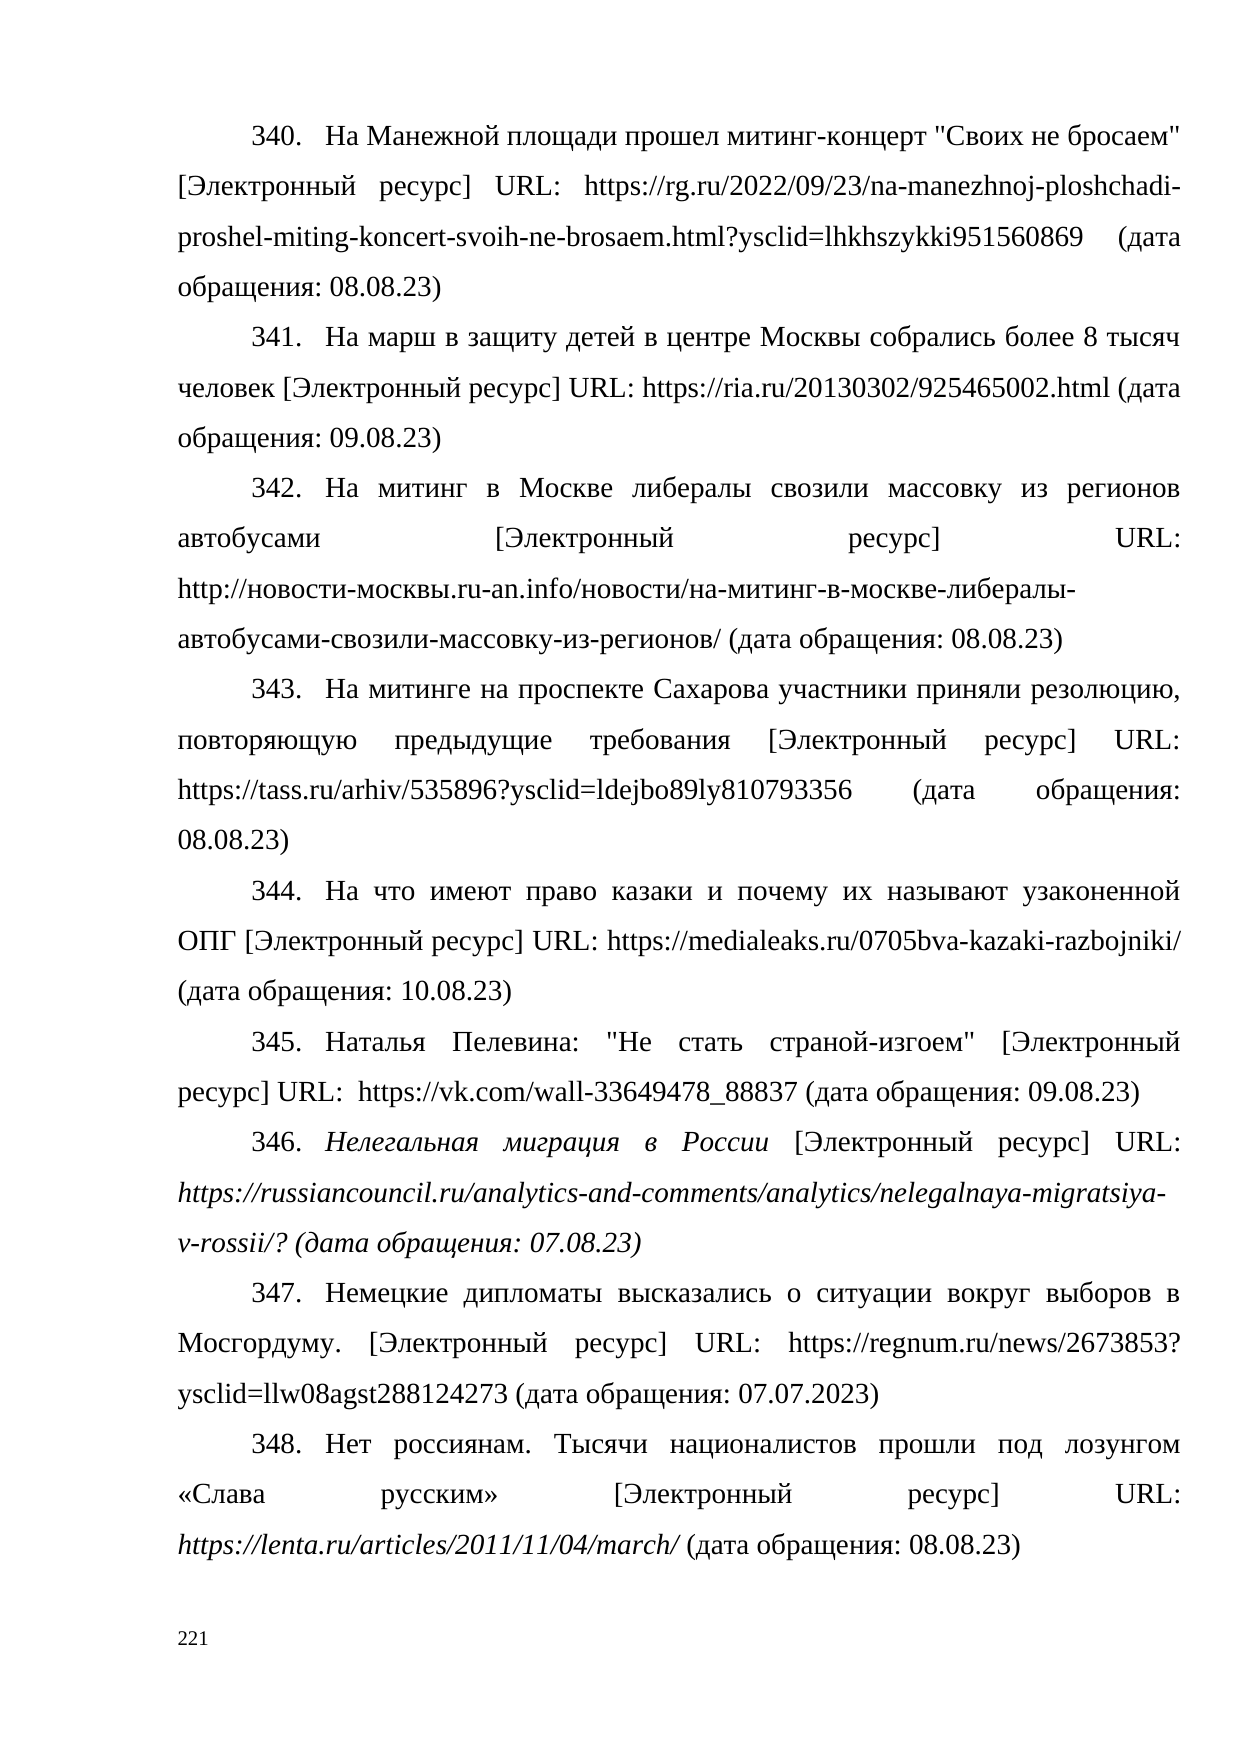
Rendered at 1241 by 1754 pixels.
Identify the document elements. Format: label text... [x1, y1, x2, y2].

list На Манежной площади прошел митинг-концерт "Своих не бросаем" [Электронный ресурс] URL: https://rg.ru/2022/09/23/na-manezhnoj-ploshchadi-proshel-miting-koncert-svoih-ne-brosaem.html?ysclid=lhkhszykki951560869 (дата обращения: 08.08.23) [177, 118, 1181, 303]
list Наталья Пелевина: "Не стать страной-изгоем" [Электронный ресурс] URL: https://vk.com/wall-33649478_88837 (дата обращения: 09.08.23) [177, 1024, 1181, 1108]
list На митинге на проспекте Сахарова участники приняли резолюцию, повторяющую предыдущие требования [Электронный ресурс] URL: https://tass.ru/arhiv/535896?ysclid=ldejbo89ly810793356 (дата обращения: 08.08.23) [177, 672, 1181, 856]
list Немецкие дипломаты высказались о ситуации вокруг выборов в Мосгордуму. [Электронный ресурс] URL: https://regnum.ru/news/2673853?ysclid=llw08agst288124273 (дата обращения: 07.07.2023) [177, 1275, 1181, 1409]
list На что имеют право казаки и почему их называют узаконенной ОПГ [Электронный ресурс] URL: https://medialeaks.ru/0705bva-kazaki-razbojniki/ (дата обращения: 10.08.23) [177, 873, 1181, 1007]
list Нелегальная миграция в России [Электронный ресурс] URL: https://russiancouncil.ru/analytics-and-comments/analytics/nelegalnaya-migratsiya-v-rossii/? (дата обращения: 07.08.23) [177, 1124, 1181, 1258]
list Нет россиянам. Тысячи националистов прошли под лозунгом «Слава русским» [Электронный ресурс] URL: https://lenta.ru/articles/2011/11/04/march/ (дата обращения: 08.08.23) [177, 1426, 1181, 1560]
list На марш в защиту детей в центре Москвы собрались более 8 тысяч человек [Электронный ресурс] URL: https://ria.ru/20130302/925465002.html (дата обращения: 09.08.23) [177, 319, 1181, 453]
list На митинг в Москве либералы свозили массовку из регионов автобусами [Электронный ресурс] URL: http://новости-москвы.ru-an.info/новости/на-митинг-в-москве-либералы-автобусами-свозили-массовку-из-регионов/ (дата обращения: 08.08.23) [177, 470, 1181, 655]
